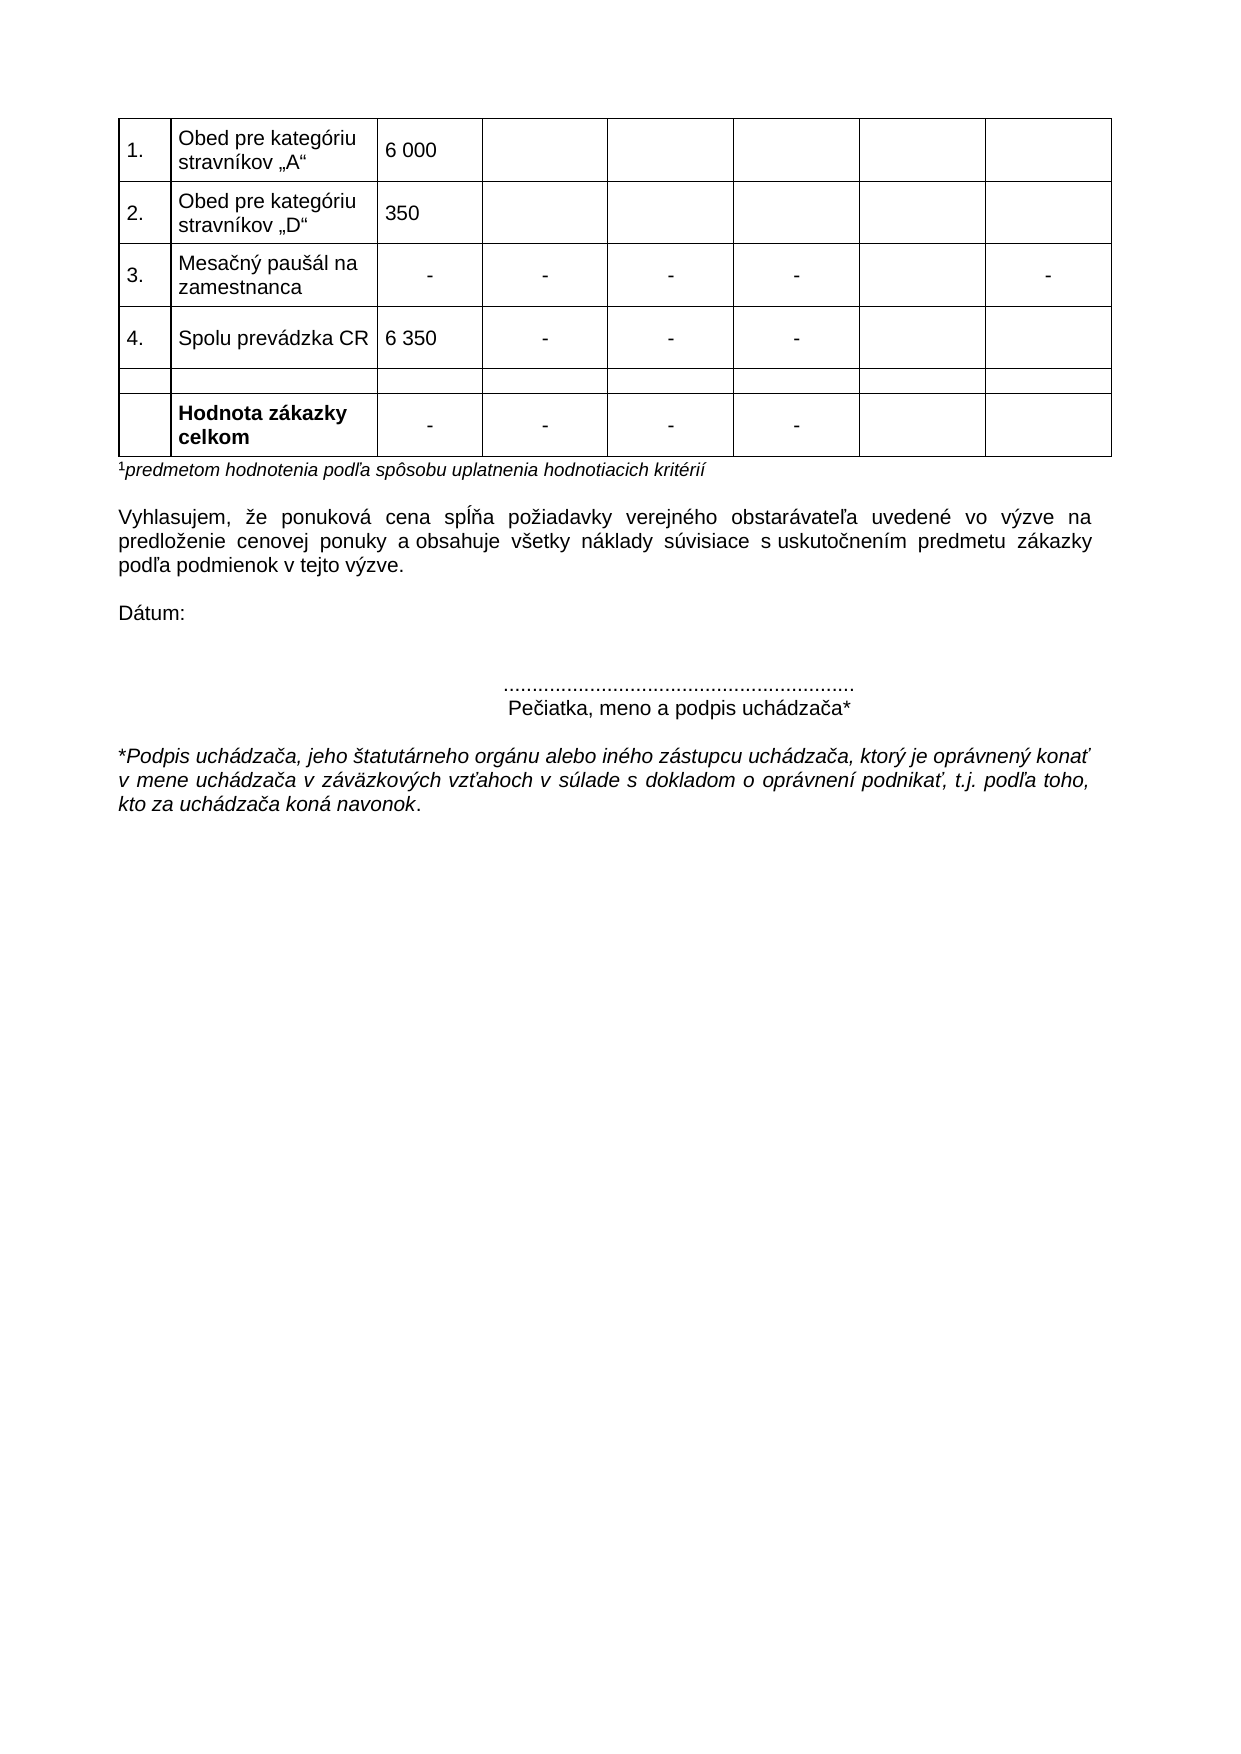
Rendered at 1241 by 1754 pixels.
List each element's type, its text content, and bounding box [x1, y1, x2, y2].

table_cell Spolu prevádzka CR [172, 307, 377, 368]
table_cell - [608, 394, 733, 456]
text ............................................................. [118, 672, 1092, 696]
table_cell 6 350 [378, 307, 482, 368]
text *Podpis uchádzača, jeho štatutárneho orgánu alebo iného zástupcu uchádzača, ktorý je oprávnený konať v mene uchádzača v záväzkových vzťahoch v súlade s dokladom o oprávnení podnikať, t.j. podľa toho, kto za uchádzača koná navonok. [118, 744, 1092, 816]
table_cell - [483, 307, 607, 368]
table_cell Mesačný paušál na zamestnanca [172, 244, 377, 306]
table_cell [483, 119, 607, 181]
table_cell 6 000 [378, 119, 482, 181]
table_cell - [378, 244, 482, 306]
table_cell 4. [120, 307, 170, 368]
text Vyhlasujem, že ponuková cena spĺňa požiadavky verejného obstarávateľa uvedené vo výzve na predloženie cenovej ponuky a obsahuje všetky náklady súvisiace s uskutočnením predmetu zákazky podľa podmienok v tejto výzve. [118, 504, 1092, 576]
table_cell [483, 182, 607, 243]
table_cell [120, 394, 170, 456]
table_cell [608, 369, 733, 393]
table_cell [860, 307, 985, 368]
table_cell Obed pre kategóriu stravníkov „A“ [172, 119, 377, 181]
table_cell [986, 394, 1111, 456]
table_cell [860, 182, 985, 243]
table_cell - [734, 244, 859, 306]
text ¹predmetom hodnotenia podľa spôsobu uplatnenia hodnotiacich kritérií [118, 457, 1092, 481]
table_cell - [608, 244, 733, 306]
table_cell [734, 182, 859, 243]
table_cell [860, 394, 985, 456]
table_cell 350 [378, 182, 482, 243]
table_cell - [378, 394, 482, 456]
table_cell [120, 369, 170, 393]
table_cell Obed pre kategóriu stravníkov „D“ [172, 182, 377, 243]
table_cell [860, 119, 985, 181]
table_cell - [483, 394, 607, 456]
text Dátum: [118, 600, 1092, 624]
table_cell [986, 307, 1111, 368]
table_cell [378, 369, 482, 393]
table_cell - [986, 244, 1111, 306]
table_cell [608, 119, 733, 181]
table_cell [172, 369, 377, 393]
table_cell Hodnota zákazky celkom [172, 394, 377, 456]
table_cell - [734, 394, 859, 456]
table_cell [986, 182, 1111, 243]
table_cell [734, 369, 859, 393]
table_cell [986, 119, 1111, 181]
table_cell [734, 119, 859, 181]
table_cell - [734, 307, 859, 368]
table_cell [860, 369, 985, 393]
table_cell [608, 182, 733, 243]
table_cell 3. [120, 244, 170, 306]
table_cell [860, 244, 985, 306]
table_cell - [483, 244, 607, 306]
table_cell 1. [120, 119, 170, 181]
text Pečiatka, meno a podpis uchádzača* [118, 696, 1092, 720]
table_cell - [608, 307, 733, 368]
table_cell [483, 369, 607, 393]
table_cell 2. [120, 182, 170, 243]
table_cell [986, 369, 1111, 393]
